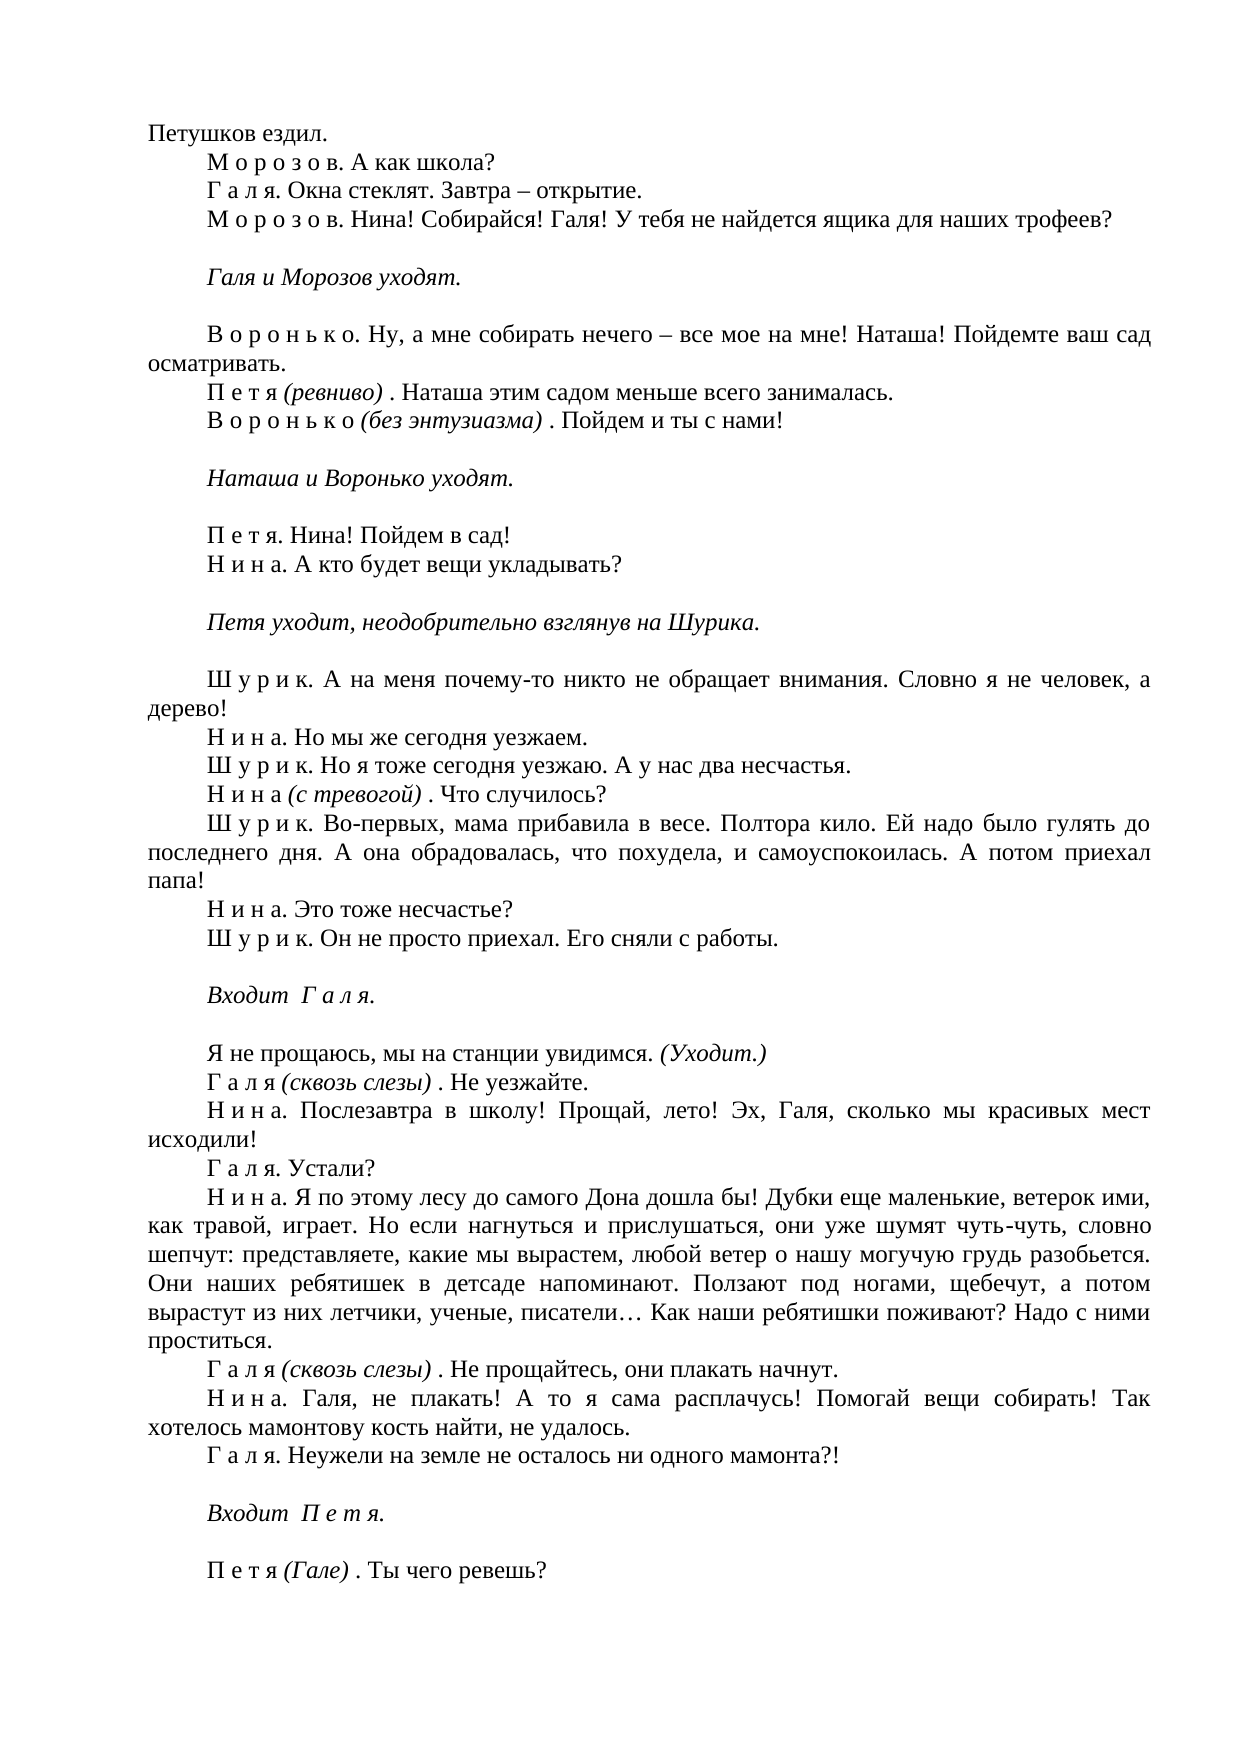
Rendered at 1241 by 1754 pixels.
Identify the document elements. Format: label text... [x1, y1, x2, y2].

text Г а л я (сквозь слезы) . Не уезжайте. [148, 1067, 1152, 1096]
text Ш у р и к. Но я тоже сегодня уезжаю. А у нас два несчастья. [148, 751, 1152, 779]
text Н и н а. Галя, не плакать! А то я сама расплачусь! Помогай вещи собирать! Так хотелось мамонтову кость найти, не удалось. [148, 1383, 1152, 1441]
text Г а л я. Устали? [148, 1153, 1152, 1182]
text В о р о н ь к о (без энтузиазма) . Пойдем и ты с нами! [148, 406, 1152, 434]
text П е т я (Гале) . Ты чего ревешь? [148, 1556, 1152, 1584]
text Г а л я. Неужели на земле не осталось ни одного мамонта?! [148, 1441, 1152, 1469]
text Входит П е т я. [148, 1498, 1152, 1527]
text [148, 118, 1152, 147]
text Н и н а. Это тоже несчастье? [148, 894, 1152, 923]
text Н и н а. Но мы же сегодня уезжаем. [148, 722, 1152, 751]
text Н и н а. Послезавтра в школу! Прощай, лето! Эх, Галя, сколько мы красивых мест исходили! [148, 1096, 1152, 1153]
text Г а л я (сквозь слезы) . Не прощайтесь, они плакать начнут. [148, 1354, 1152, 1383]
text Наташа и Воронько уходят. [148, 463, 1152, 492]
text Ш у р и к. Он не просто приехал. Его сняли с работы. [148, 923, 1152, 952]
text Петя уходит, неодобрительно взглянув на Шурика. [148, 607, 1152, 636]
text Ш у р и к. А на меня почему-то никто не обращает внимания. Словно я не человек, а дерево! [148, 664, 1152, 722]
text Ш у р и к. Во-первых, мама прибавила в весе. Полтора кило. Ей надо было гулять до последнего дня. А она обрадовалась, что похудела, и самоуспокоилась. А потом приехал папа! [148, 808, 1152, 894]
text М о р о з о в. Нина! Собирайся! Галя! У тебя не найдется ящика для наших трофеев? [148, 204, 1152, 233]
text Н и н а. А кто будет вещи укладывать? [148, 549, 1152, 578]
text П е т я. Нина! Пойдем в сад! [148, 521, 1152, 549]
text М о р о з о в. А как школа? [148, 147, 1152, 176]
text П е т я (ревниво) . Наташа этим садом меньше всего занималась. [148, 377, 1152, 406]
text Н и н а (с тревогой) . Что случилось? [148, 779, 1152, 808]
text Г а л я. Окна стеклят. Завтра – открытие. [148, 176, 1152, 204]
text Входит Г а л я. [148, 981, 1152, 1009]
text Я не прощаюсь, мы на станции увидимся. (Уходит.) [148, 1038, 1152, 1067]
text В о р о н ь к о. Ну, а мне собирать нечего – все мое на мне! Наташа! Пойдемте ваш сад осматривать. [148, 319, 1152, 377]
text Галя и Морозов уходят. [148, 262, 1152, 291]
text Н и н а. Я по этому лесу до самого Дона дошла бы! Дубки еще маленькие, ветерок ими, как травой, играет. Но если нагнуться и прислушаться, они уже шумят чуть-чуть, словно шепчут: представляете, какие мы вырастем, любой ветер о нашу могучую грудь разобьется. Они наших ребятишек в детсаде напоминают. Ползают под ногами, щебечут, а потом вырастут из них летчики, ученые, писатели… Как наши ребятишки поживают? Надо с ними проститься. [148, 1182, 1152, 1354]
